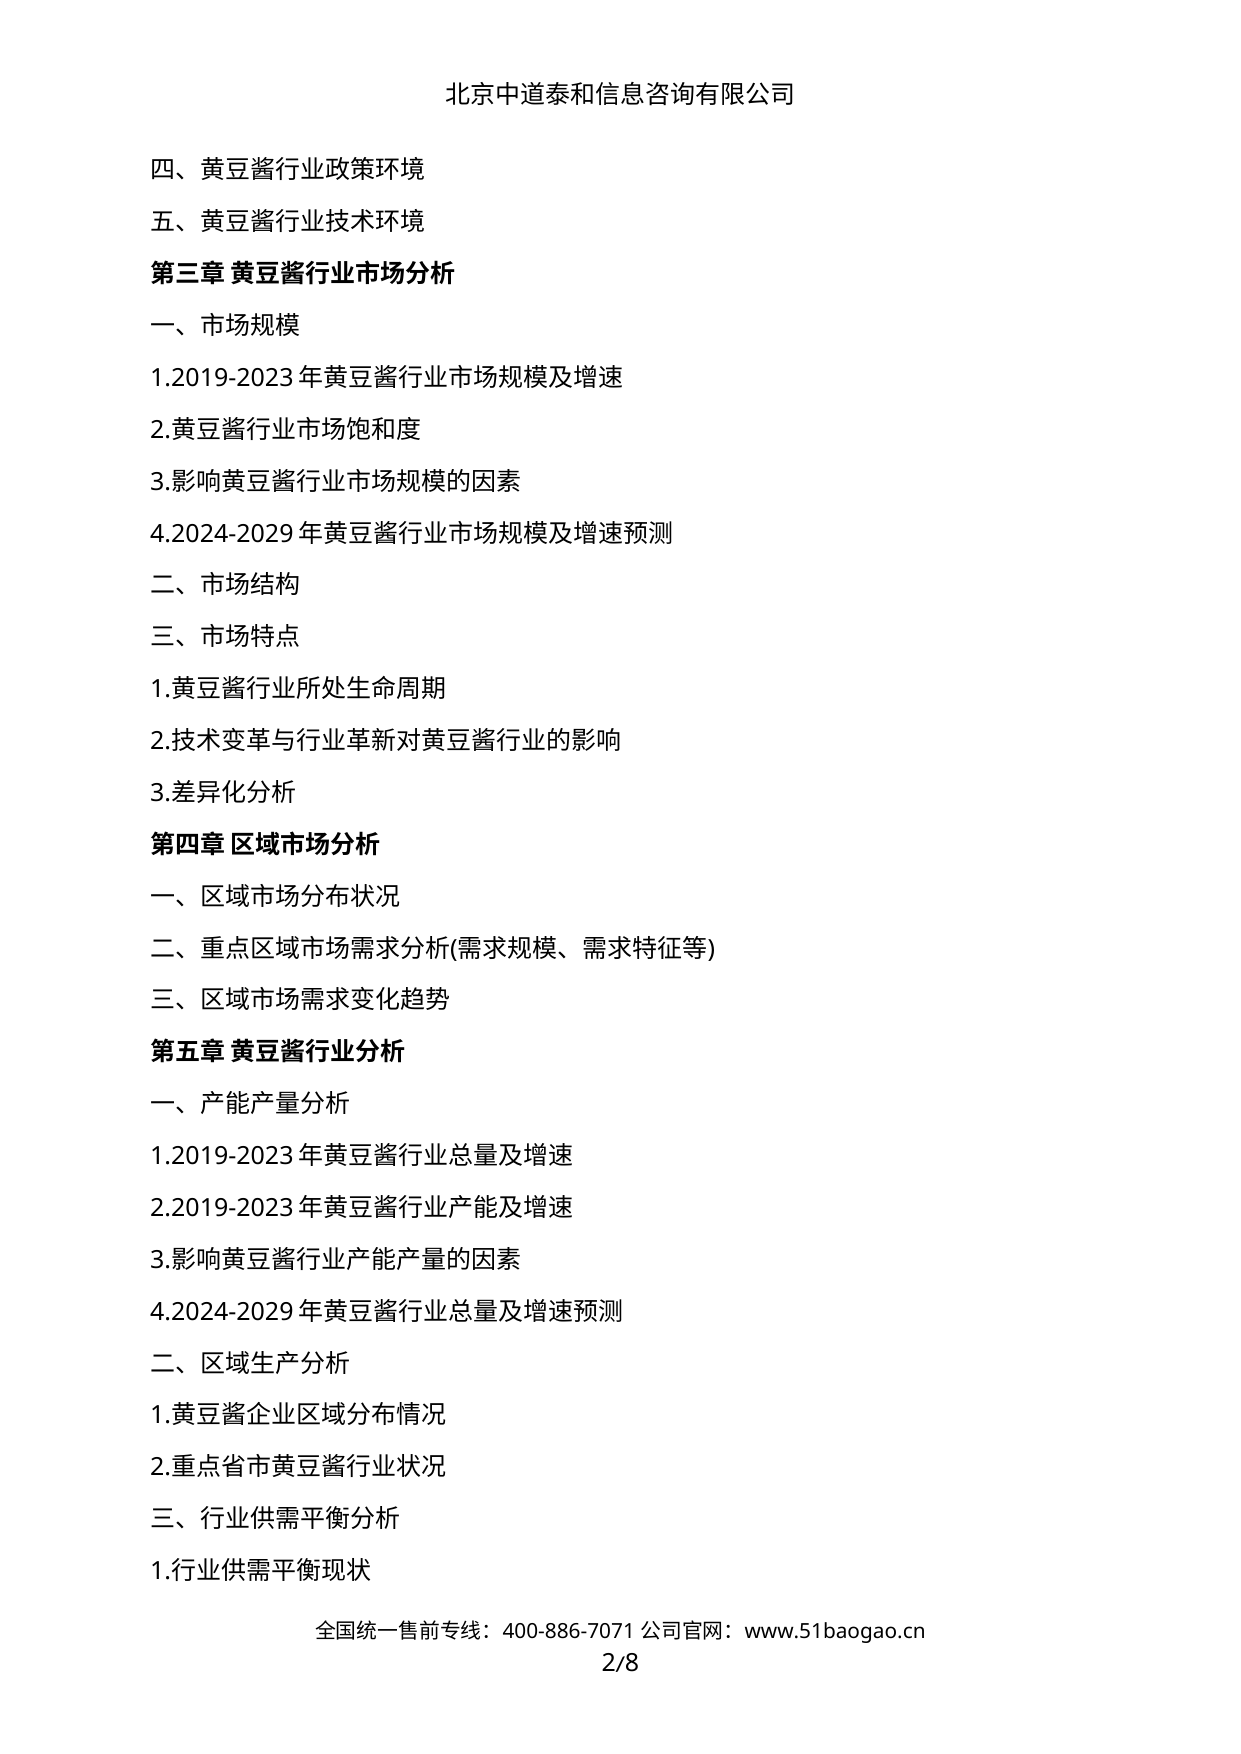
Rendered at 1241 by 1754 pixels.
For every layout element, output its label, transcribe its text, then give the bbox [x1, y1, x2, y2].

text 1.黄豆酱行业所处生命周期 [150, 669, 1090, 705]
text 1.2019-2023年黄豆酱行业总量及增速 [150, 1136, 1090, 1172]
text 3.影响黄豆酱行业产能产量的因素 [150, 1239, 1090, 1276]
text 五、黄豆酱行业技术环境 [150, 202, 1090, 238]
text 2.重点省市黄豆酱行业状况 [150, 1447, 1090, 1483]
text 三、行业供需平衡分析 [150, 1499, 1090, 1535]
text 四、黄豆酱行业政策环境 [150, 150, 1090, 186]
text 2.黄豆酱行业市场饱和度 [150, 409, 1090, 446]
text 1.行业供需平衡现状 [150, 1551, 1090, 1587]
text 二、市场结构 [150, 565, 1090, 601]
text 3.影响黄豆酱行业市场规模的因素 [150, 461, 1090, 497]
text 3.差异化分析 [150, 772, 1090, 809]
text 一、产能产量分析 [150, 1084, 1090, 1120]
text 2.技术变革与行业革新对黄豆酱行业的影响 [150, 721, 1090, 757]
text 4.2024-2029年黄豆酱行业总量及增速预测 [150, 1291, 1090, 1327]
text 三、区域市场需求变化趋势 [150, 980, 1090, 1016]
text 二、重点区域市场需求分析(需求规模、需求特征等) [150, 928, 1090, 964]
text 二、区域生产分析 [150, 1343, 1090, 1379]
text 4.2024-2029年黄豆酱行业市场规模及增速预测 [150, 513, 1090, 549]
text 1.2019-2023年黄豆酱行业市场规模及增速 [150, 357, 1090, 394]
text 一、区域市场分布状况 [150, 876, 1090, 912]
text 第四章 区域市场分析 [150, 824, 1090, 861]
text 第五章 黄豆酱行业分析 [150, 1032, 1090, 1068]
text 1.黄豆酱企业区域分布情况 [150, 1395, 1090, 1431]
text 2.2019-2023年黄豆酱行业产能及增速 [150, 1187, 1090, 1224]
text 一、市场规模 [150, 306, 1090, 342]
text 第三章 黄豆酱行业市场分析 [150, 254, 1090, 290]
text 三、市场特点 [150, 617, 1090, 653]
